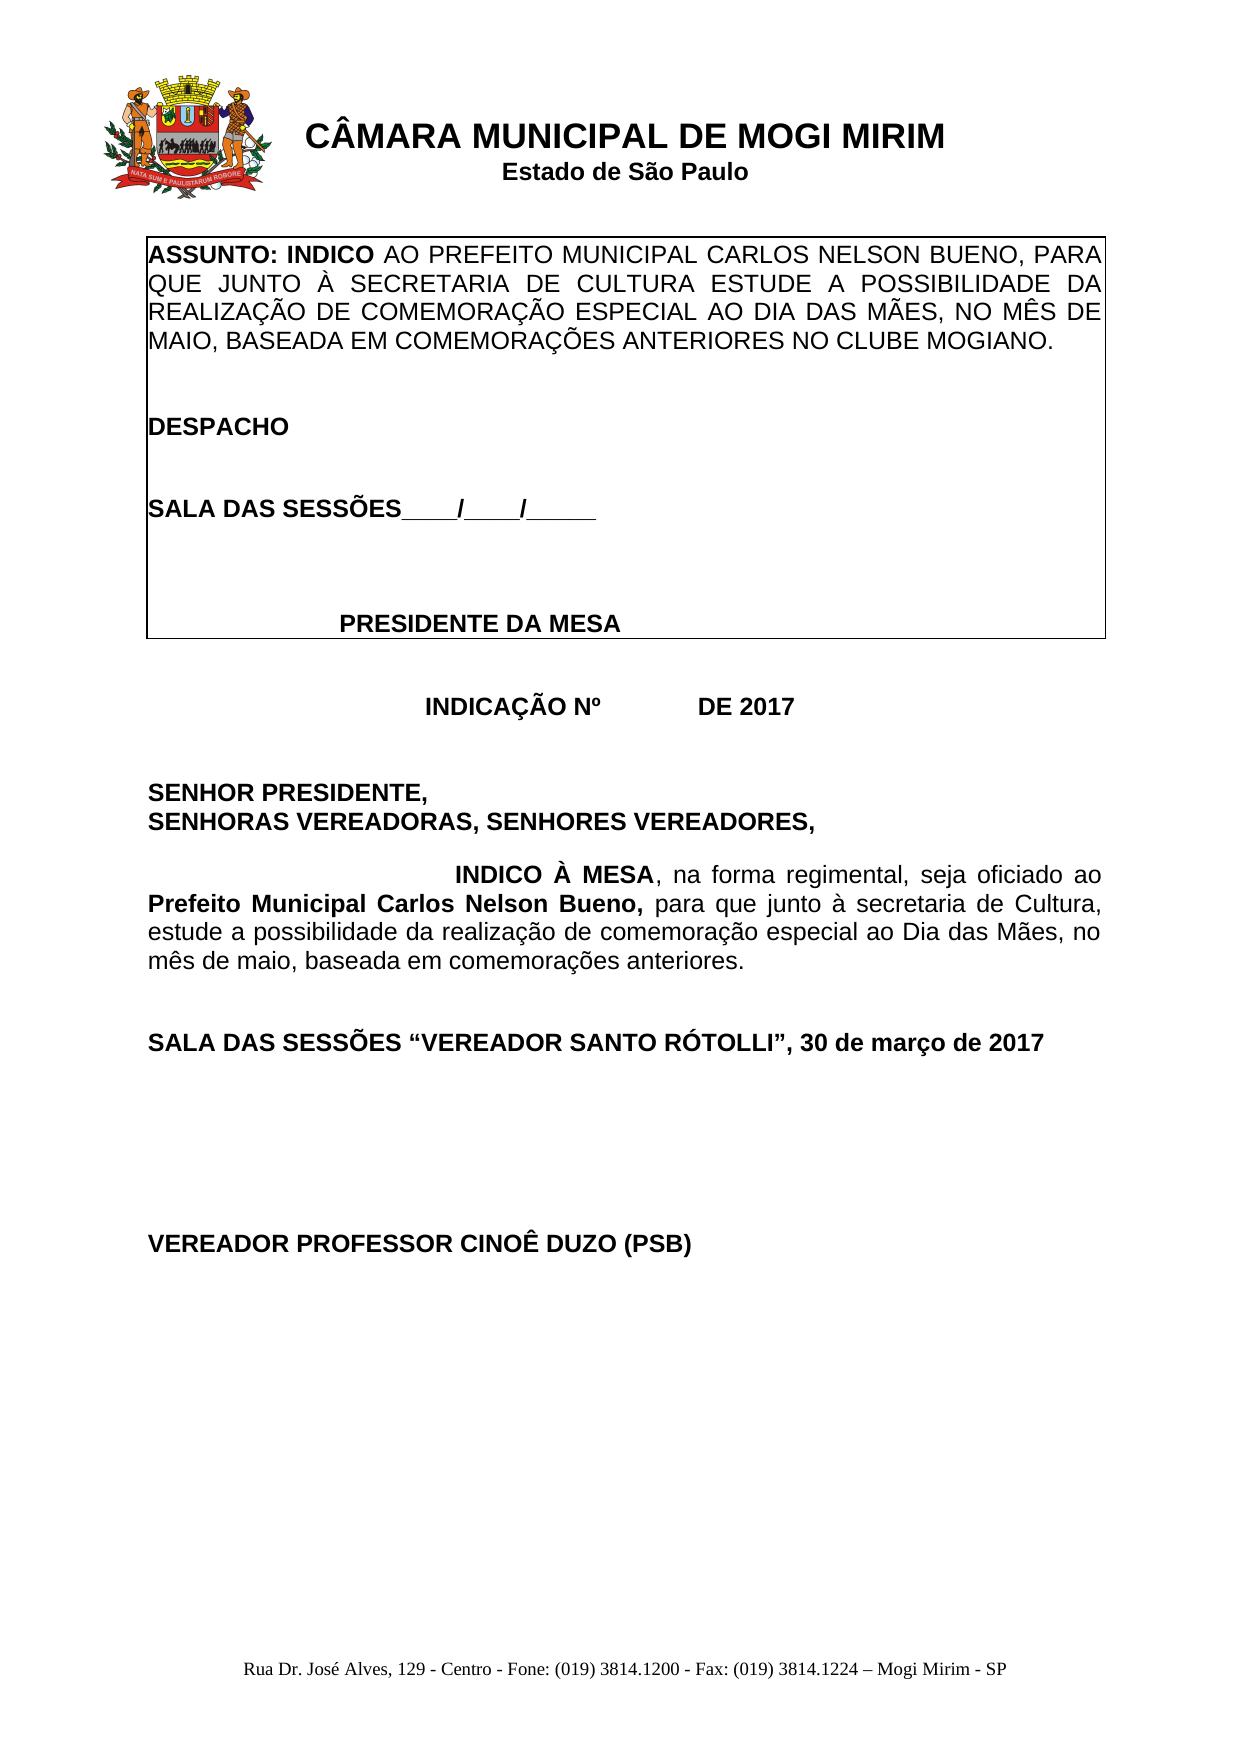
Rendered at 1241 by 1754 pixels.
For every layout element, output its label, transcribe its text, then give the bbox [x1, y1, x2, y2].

text DESPACHO [148, 412, 1103, 441]
text PRESIDENTE DA MESA [148, 605, 1105, 638]
text INDICAÇÃO Nº DE 2017 [148, 692, 1103, 721]
text INDICO À MESA, na forma regimental, seja oficiado ao Prefeito Municipal Carlos Nelson Bueno, para que junto à secretaria de Cultura, estude a possibilidade da realização de comemoração especial ao Dia das Mães, no mês de maio, baseada em comemorações anteriores. [148, 860, 1103, 975]
text SENHOR PRESIDENTE, [148, 778, 1103, 807]
text SENHORAS VEREADORAS, SENHORES VEREADORES, [148, 807, 1103, 836]
text SALA DAS SESSÕES “VEREADOR SANTO RÓTOLLI”, 30 de março de 2017 [148, 1028, 1103, 1056]
picture [102, 75, 273, 199]
text ASSUNTO: INDICO AO PREFEITO MUNICIPAL CARLOS NELSON BUENO, PARA QUE JUNTO À SECRETARIA DE CULTURA ESTUDE A POSSIBILIDADE DA REALIZAÇÃO DE COMEMORAÇÃO ESPECIAL AO DIA DAS MÃES, NO MÊS DE MAIO, BASEADA EM COMEMORAÇÕES ANTERIORES NO CLUBE MOGIANO. [148, 238, 1105, 355]
text SALA DAS SESSÕES____/____/_____ [148, 494, 1103, 523]
text VEREADOR PROFESSOR CINOÊ DUZO (PSB) [148, 1229, 1103, 1258]
